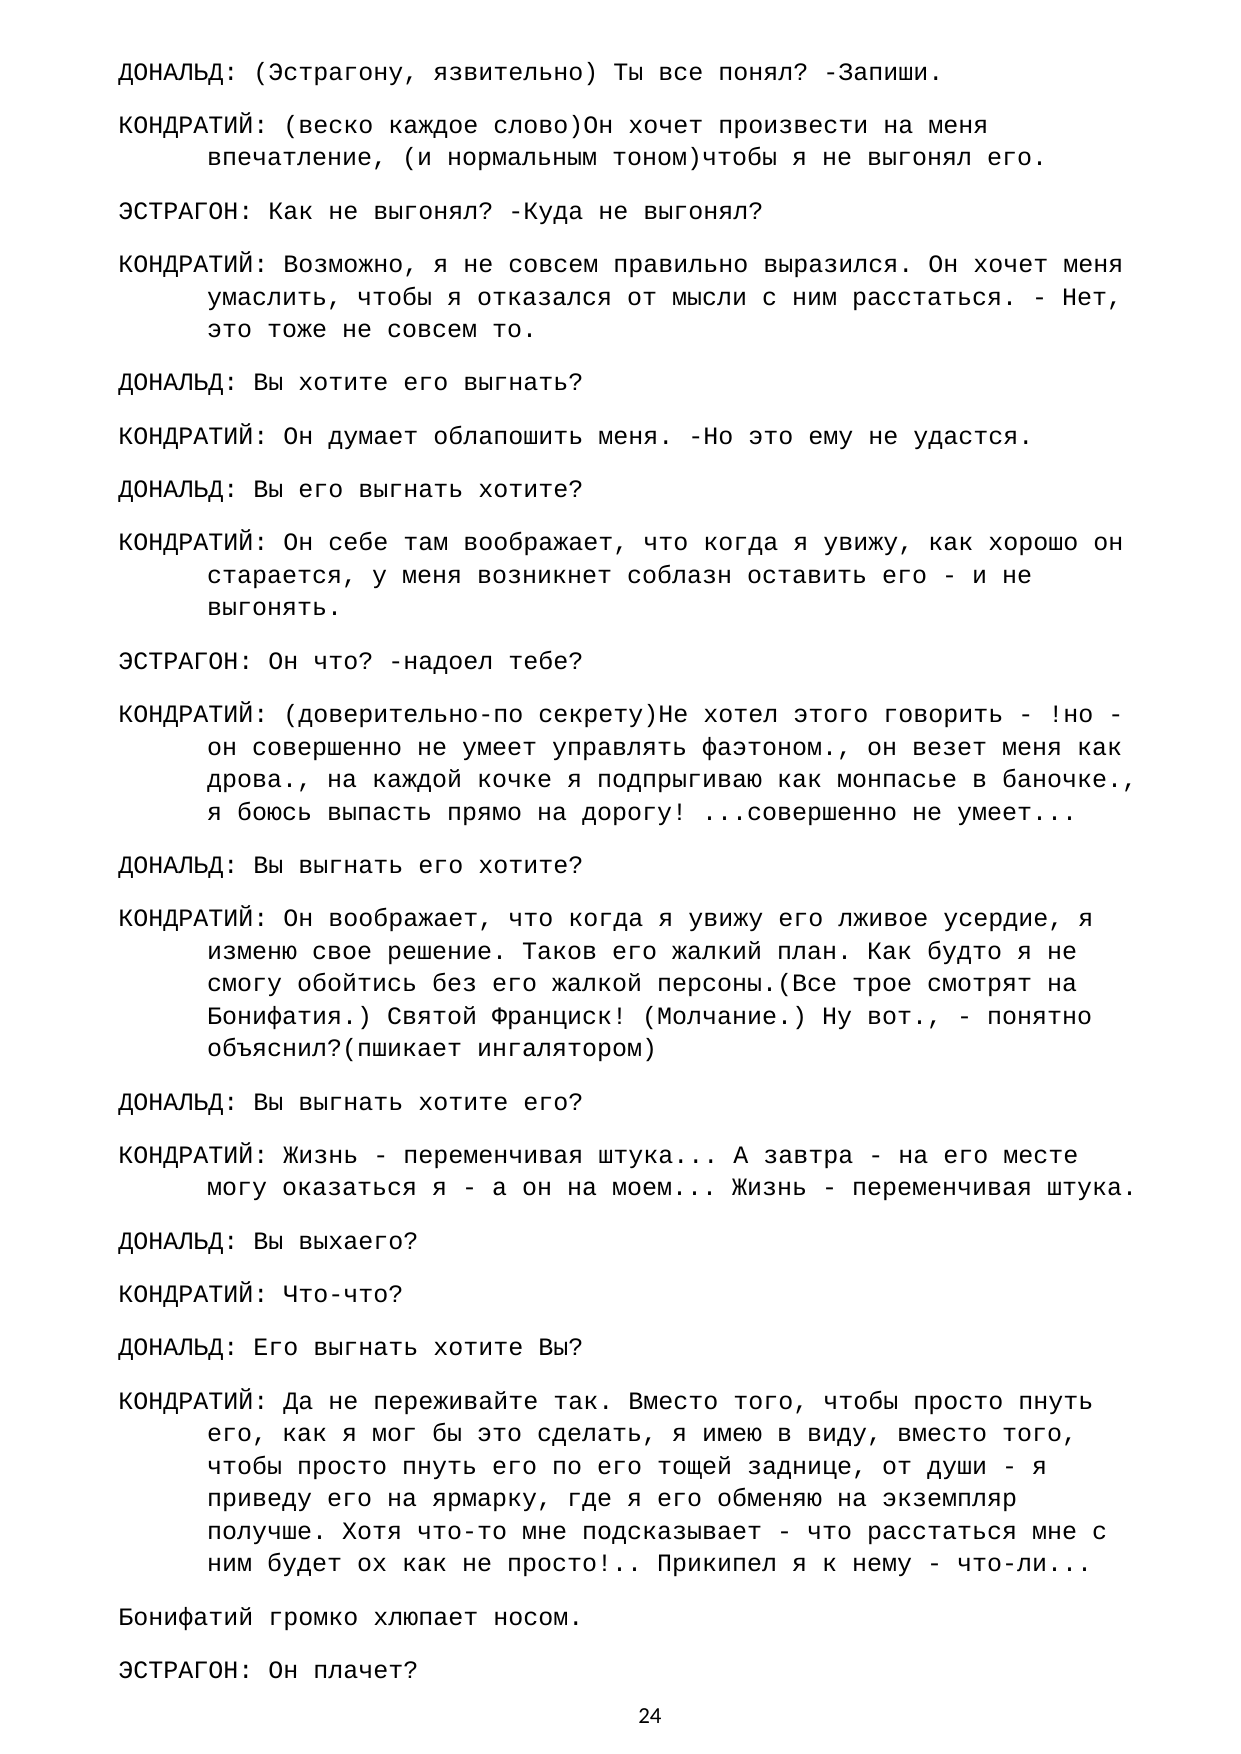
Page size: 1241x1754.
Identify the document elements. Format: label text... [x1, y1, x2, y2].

text КОНДРАТИЙ: Он себе там воображает, что когда я увижу, как хорошо он старается, у меня возникнет соблазн оставить его - и не выгонять. [118, 530, 1152, 623]
text Бонифатий громко хлюпает носом. [118, 1604, 1152, 1632]
text ДОНАЛЬД: Вы выгнать хотите его? [118, 1089, 1152, 1117]
text ЭСТРАГОН: Как не выгонял? -Куда не выгонял? [118, 198, 1152, 227]
text КОНДРАТИЙ: Да не переживайте так. Вместо того, чтобы просто пнуть его, как я мог бы это сделать, я имею в виду, вместо того, чтобы просто пнуть его по его тощей заднице, от души - я приведу его на ярмарку, где я его обменяю на экземпляр получше. Хотя что-то мне подсказывает - что расстаться мне с ним будет ох как не просто!.. Прикипел я к нему - что-ли... [118, 1388, 1152, 1579]
text ДОНАЛЬД: Вы выхаего? [118, 1228, 1152, 1257]
text ЭСТРАГОН: Он плачет? [118, 1657, 1152, 1686]
text КОНДРАТИЙ: Он воображает, что когда я увижу его лживое усердие, я изменю свое решение. Таков его жалкий план. Как будто я не смогу обойтись без его жалкой персоны.(Все трое смотрят на Бонифатия.) Святой Франциск! (Молчание.) Ну вот., - понятно объяснил?(пшикает ингалятором) [118, 906, 1152, 1064]
text ЭСТРАГОН: Он что? -надоел тебе? [118, 648, 1152, 677]
text КОНДРАТИЙ: Возможно, я не совсем правильно выразился. Он хочет меня умаслить, чтобы я отказался от мысли с ним расстаться. - Нет, это тоже не совсем то. [118, 252, 1152, 345]
text ДОНАЛЬД: Вы выгнать его хотите? [118, 852, 1152, 881]
text ДОНАЛЬД: Вы его выгнать хотите? [118, 477, 1152, 505]
text КОНДРАТИЙ: (доверительно-по секрету)Не хотел этого говорить - !но - он совершенно не умеет управлять фаэтоном., он везет меня как дрова., на каждой кочке я подпрыгиваю как монпасье в баночке., я боюсь выпасть прямо на дорогу! ...совершенно не умеет... [118, 702, 1152, 827]
text ДОНАЛЬД: Вы хотите его выгнать? [118, 370, 1152, 398]
text КОНДРАТИЙ: Он думает облапошить меня. -Но это ему не удастся. [118, 423, 1152, 452]
text КОНДРАТИЙ: Что-что? [118, 1282, 1152, 1310]
text ДОНАЛЬД: Его выгнать хотите Вы? [118, 1335, 1152, 1363]
text ДОНАЛЬД: (Эстрагону, язвительно) Ты все понял? -Запиши. [118, 59, 1152, 87]
text КОНДРАТИЙ: (веско каждое слово)Он хочет произвести на меня впечатление, (и нормальным тоном)чтобы я не выгонял его. [118, 112, 1152, 173]
text КОНДРАТИЙ: Жизнь - переменчивая штука... А завтра - на его месте могу оказаться я - а он на моем... Жизнь - переменчивая штука. [118, 1142, 1152, 1203]
